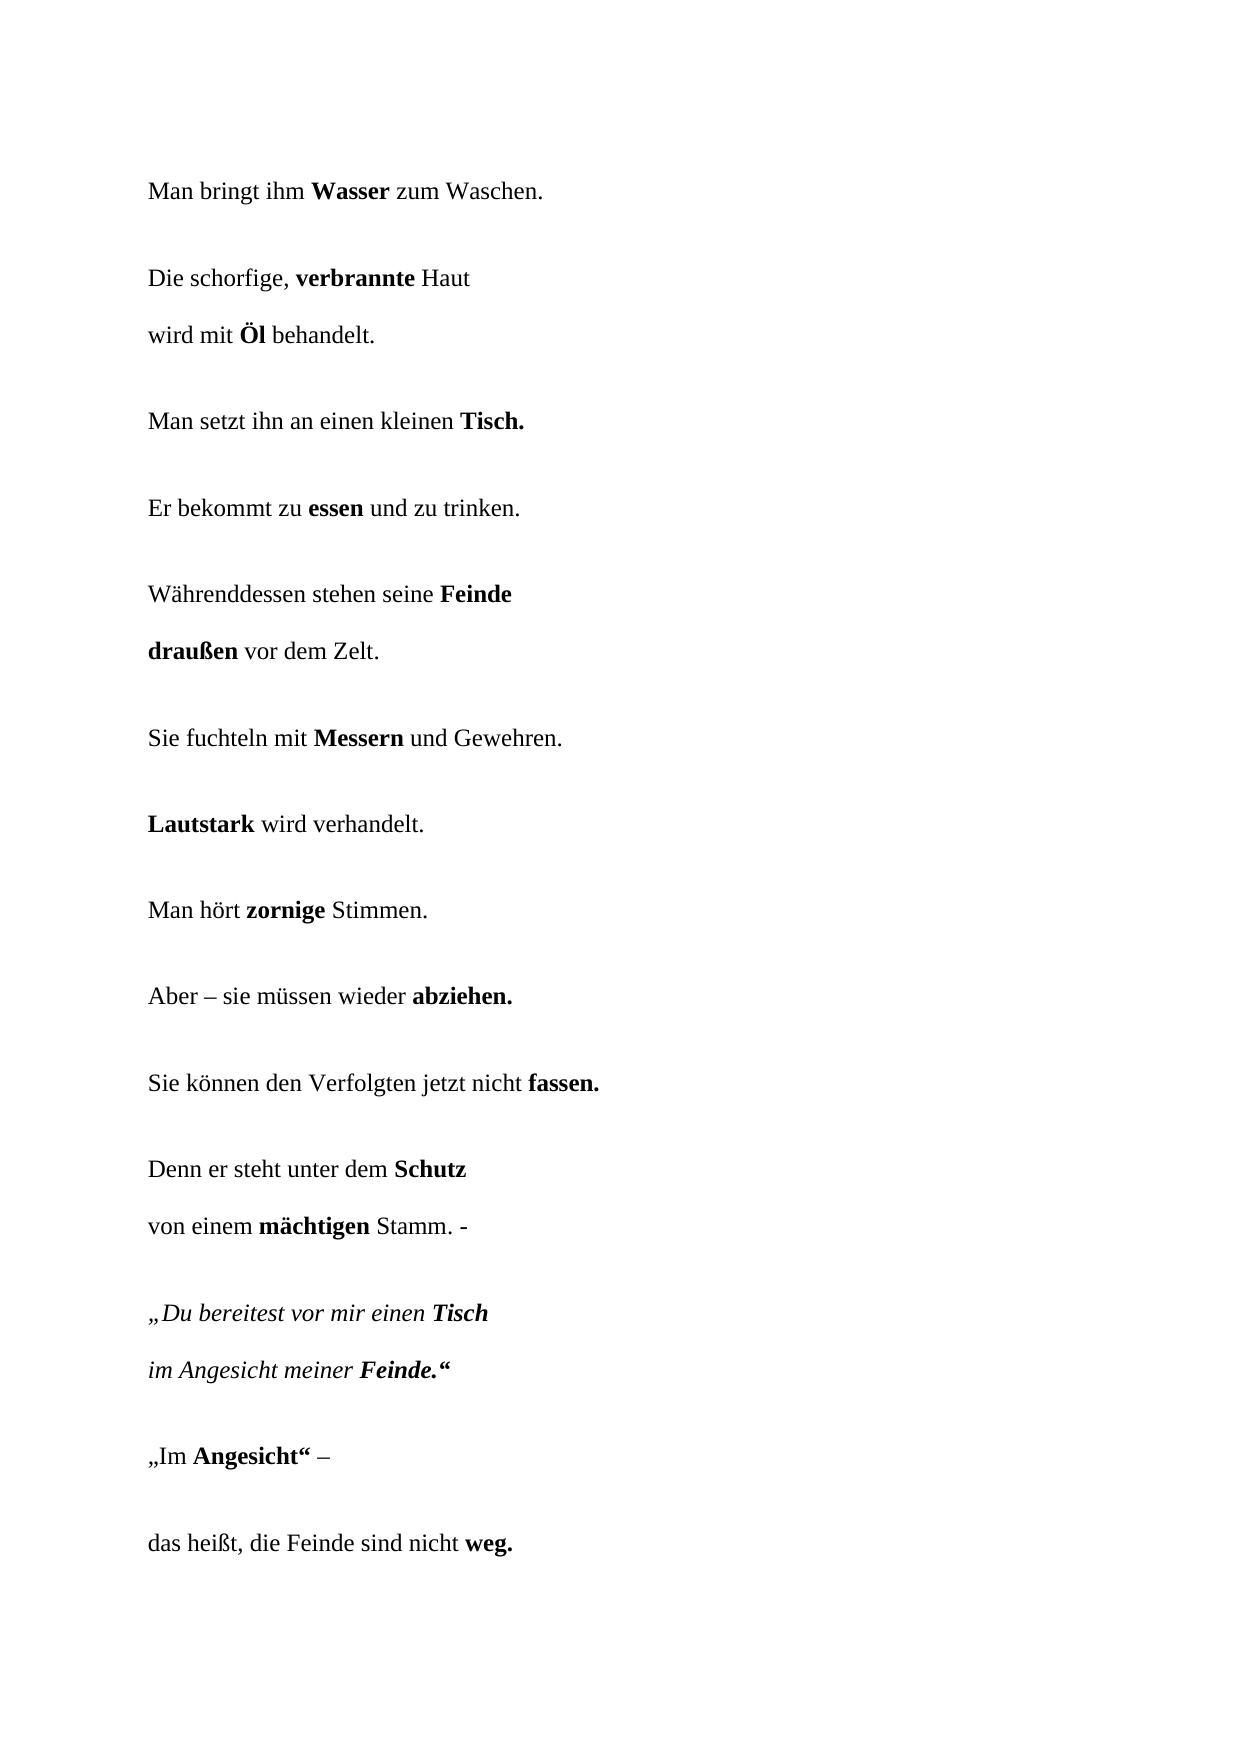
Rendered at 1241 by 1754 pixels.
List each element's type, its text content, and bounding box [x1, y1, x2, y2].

text das heißt, die Feinde sind nicht weg. [148, 1528, 1093, 1556]
text Sie können den Verfolgten jetzt nicht fassen. [148, 1068, 1093, 1096]
text Man setzt ihn an einen kleinen Tisch. [148, 406, 1093, 435]
text Man hört zornige Stimmen. [148, 895, 1093, 924]
text draußen vor dem Zelt. [148, 636, 1093, 665]
text Lautstark wird verhandelt. [148, 809, 1093, 838]
text Denn er steht unter dem Schutz [148, 1154, 1093, 1183]
text Die schorfige, verbrannte Haut [148, 263, 1093, 291]
text Sie fuchteln mit Messern und Gewehren. [148, 723, 1093, 751]
text Man bringt ihm Wasser zum Waschen. [148, 176, 1093, 205]
text Währenddessen stehen seine Feinde [148, 579, 1093, 608]
text „Im Angesicht“ – [148, 1441, 1093, 1470]
text von einem mächtigen Stamm. - [148, 1211, 1093, 1240]
text Aber – sie müssen wieder abziehen. [148, 981, 1093, 1010]
text Er bekommt zu essen und zu trinken. [148, 493, 1093, 521]
text „Du bereitest vor mir einen Tisch [148, 1298, 1093, 1326]
text wird mit Öl behandelt. [148, 320, 1093, 349]
text im Angesicht meiner Feinde.“ [148, 1355, 1093, 1384]
